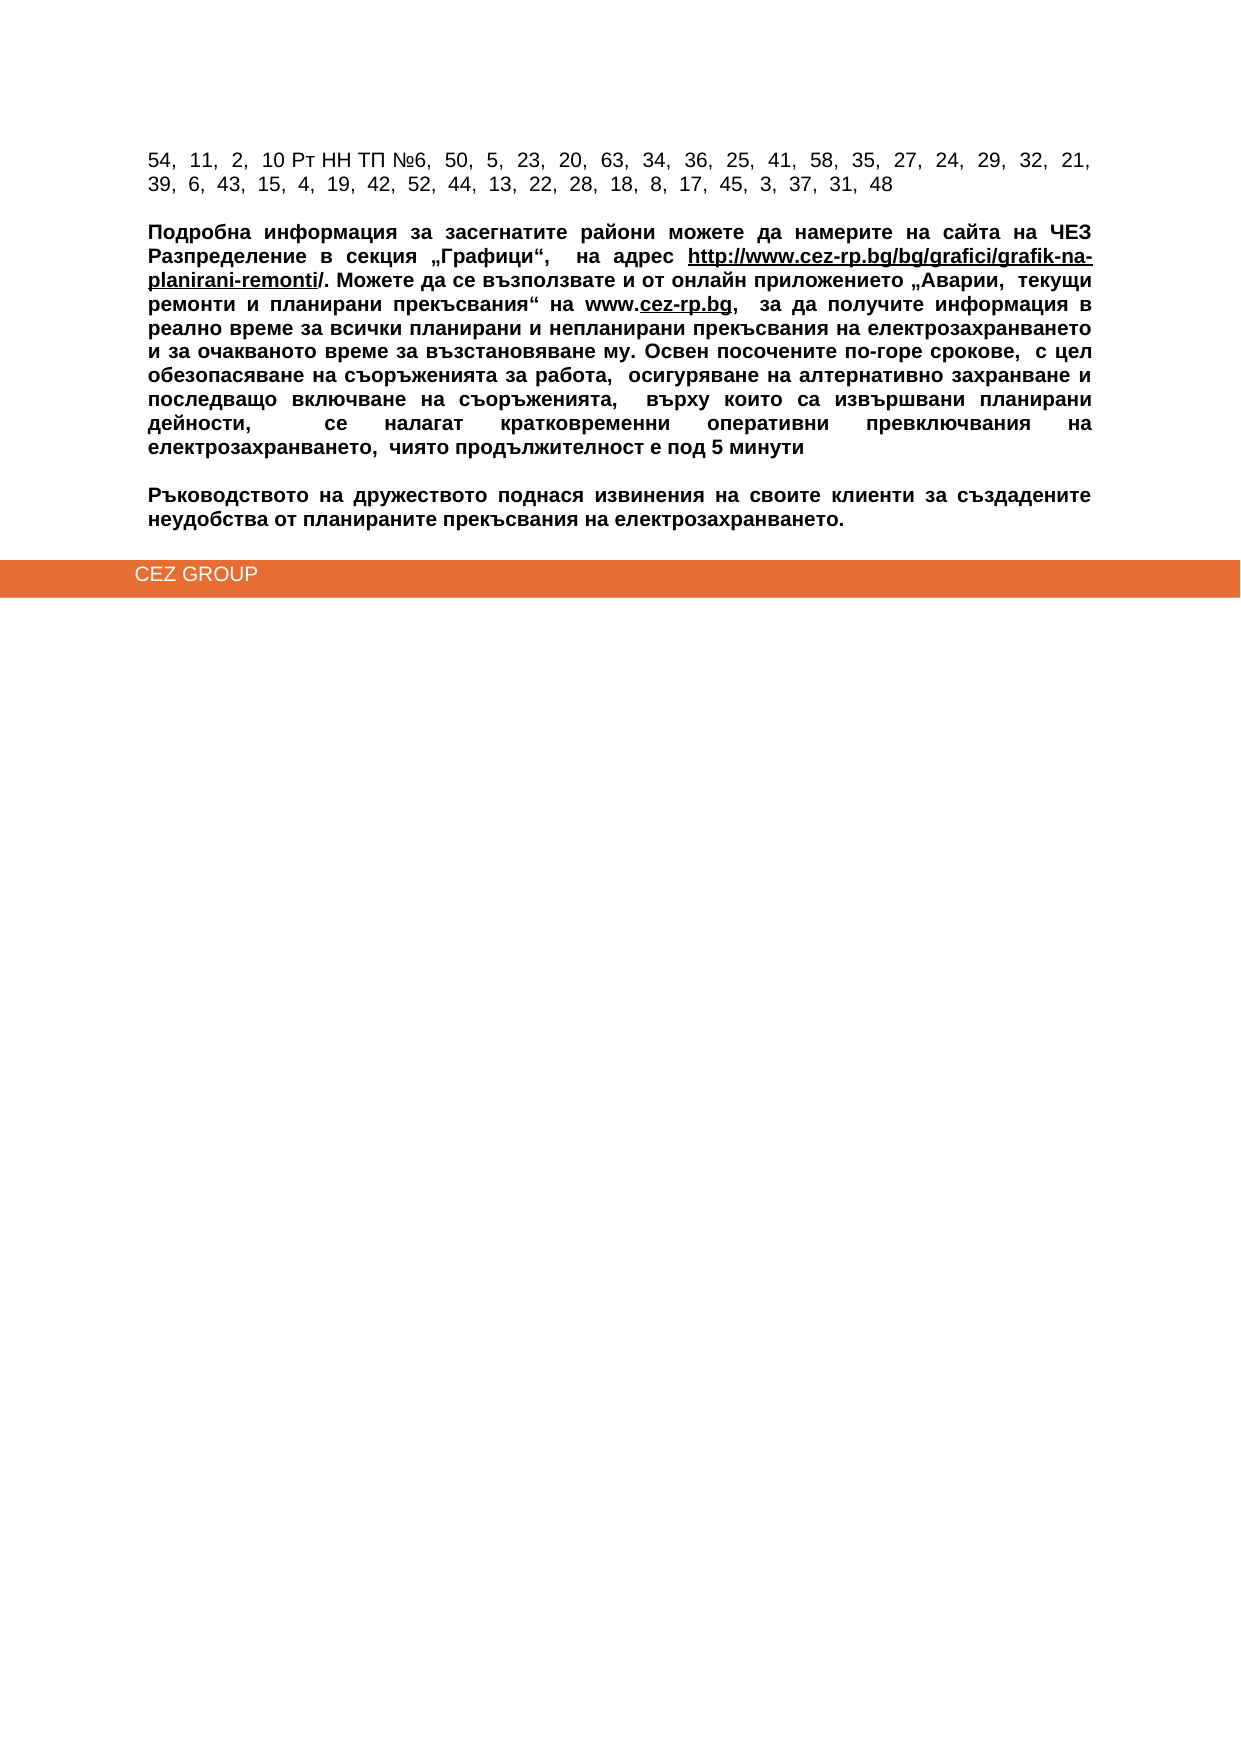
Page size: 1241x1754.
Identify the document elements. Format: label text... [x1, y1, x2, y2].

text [148, 148, 1093, 196]
text Подробна информация за засегнатите райони можете да намерите на сайта на ЧЕЗ Разпределение в секция „Графици“, на адрес http://www.cez-rp.bg/bg/grafici/grafik-na-planirani-remonti/. Можете да се възползвате и от онлайн приложението „Аварии, текущи ремонти и планирани прекъсвания“ на www.cez-rp.bg, за да получите информация в реално време за всички планирани и непланирани прекъсвания на електрозаxранването и за очакваното време за възстановяване му. Освен посочените по-горе срокове, с цел обезопасяване на съоръженията за работа, осигуряване на алтернативно захранване и последващо включване на съоръженията, върxу които са извършвани планирани дейности, се налагат кратковременни оперативни превключвания на електрозахранването, чиято продължителност е под 5 минути [148, 219, 1093, 459]
text Ръководството на дружеството поднася извинения на своите клиенти за създадените неудобства от планираните прекъсвания на електрозаxранването. [148, 483, 1093, 531]
